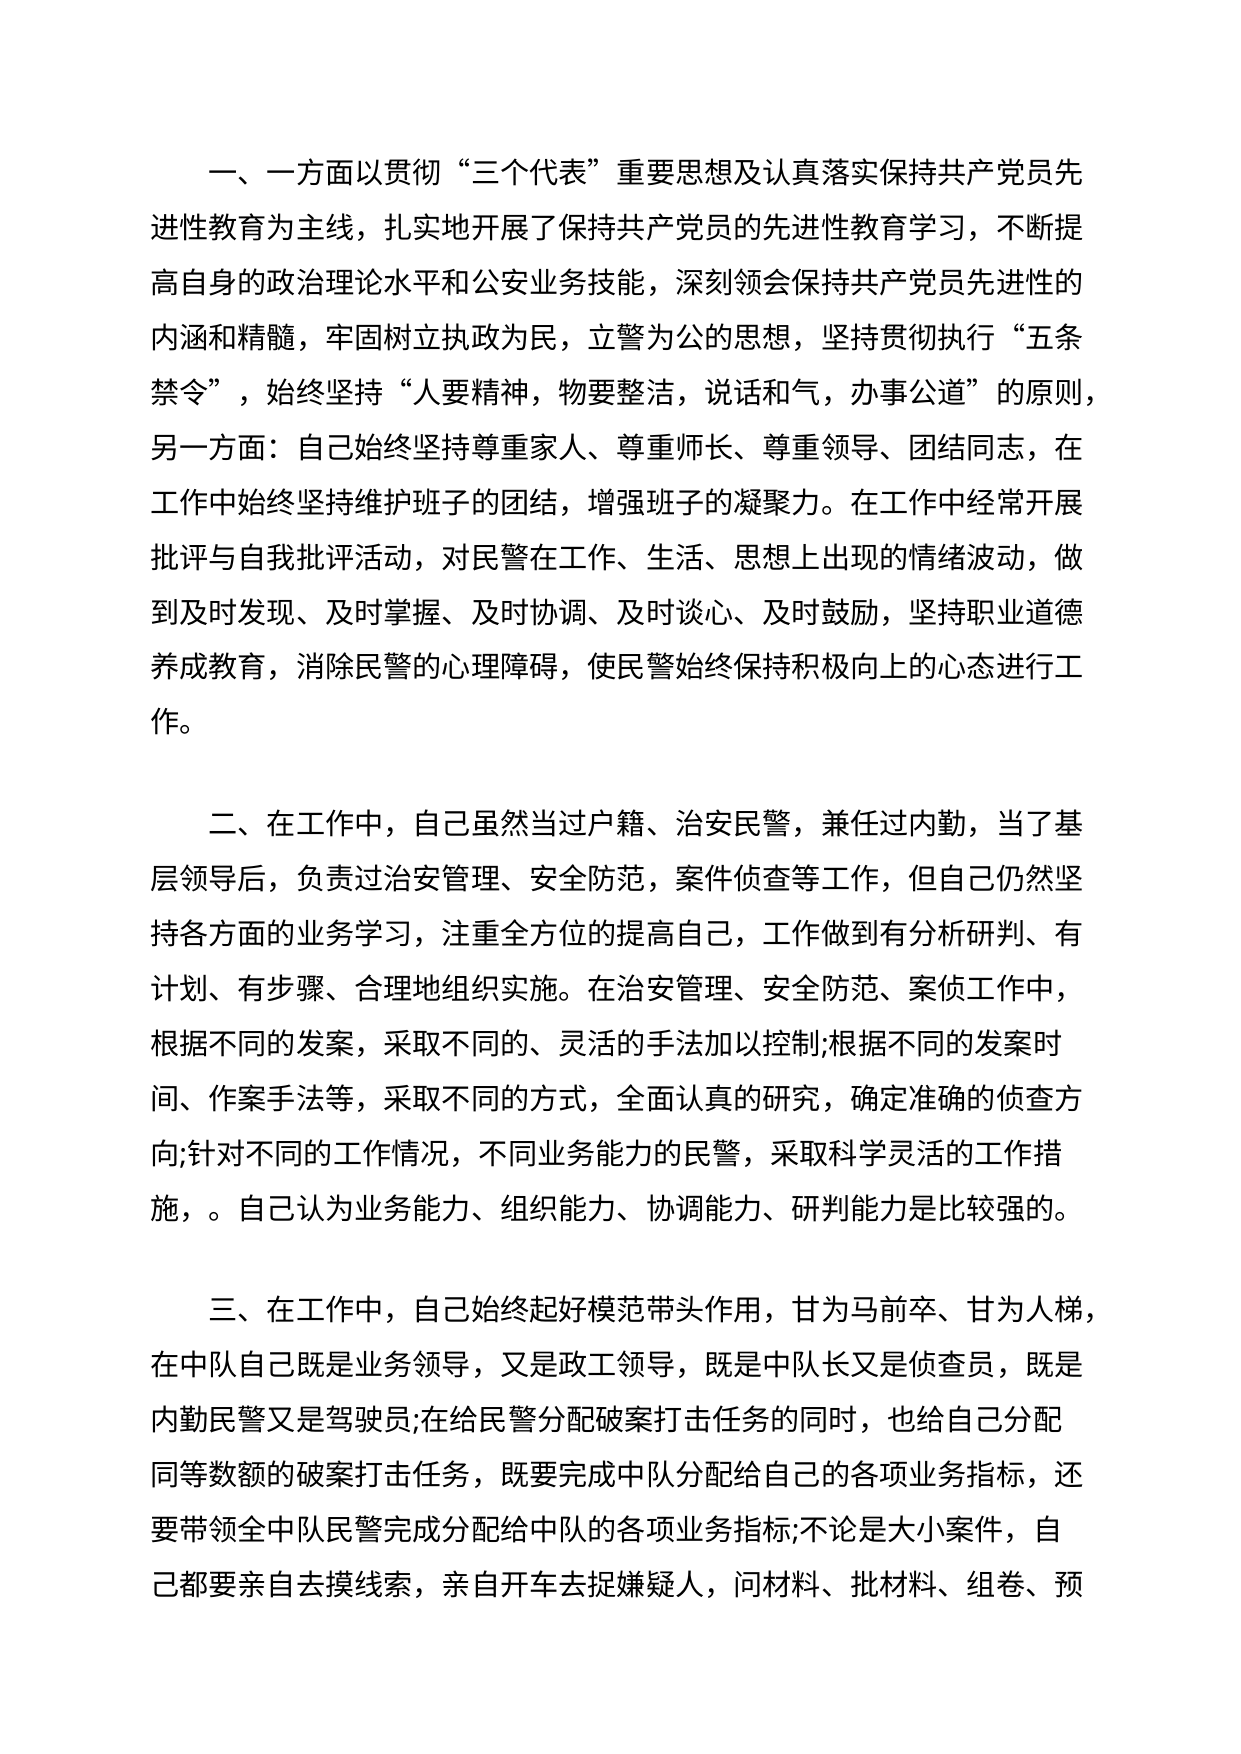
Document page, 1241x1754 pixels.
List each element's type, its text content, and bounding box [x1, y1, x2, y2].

text 二、在工作中，自己虽然当过户籍、治安民警，兼任过内勤，当了基层领导后，负责过治安管理、安全防范，案件侦查等工作，但自己仍然坚持各方面的业务学习，注重全方位的提高自己，工作做到有分析研判、有计划、有步骤、合理地组织实施。在治安管理、安全防范、案侦工作中，根据不同的发案，采取不同的、灵活的手法加以控制;根据不同的发案时间、作案手法等，采取不同的方式，全面认真的研究，确定准确的侦查方向;针对不同的工作情况，不同业务能力的民警，采取科学灵活的工作措施，。自己认为业务能力、组织能力、协调能力、研判能力是比较强的。 [150, 801, 1090, 1227]
text 一、一方面以贯彻“三个代表”重要思想及认真落实保持共产党员先进性教育为主线，扎实地开展了保持共产党员的先进性教育学习，不断提高自身的政治理论水平和公安业务技能，深刻领会保持共产党员先进性的内涵和精髓，牢固树立执政为民，立警为公的思想，坚持贯彻执行“五条禁令”，始终坚持“人要精神，物要整洁，说话和气，办事公道”的原则，另一方面：自己始终坚持尊重家人、尊重师长、尊重领导、团结同志，在工作中始终坚持维护班子的团结，增强班子的凝聚力。在工作中经常开展批评与自我批评活动，对民警在工作、生活、思想上出现的情绪波动，做到及时发现、及时掌握、及时协调、及时谈心、及时鼓励，坚持职业道德养成教育，消除民警的心理障碍，使民警始终保持积极向上的心态进行工作。 [150, 150, 1090, 741]
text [150, 1287, 1090, 1604]
